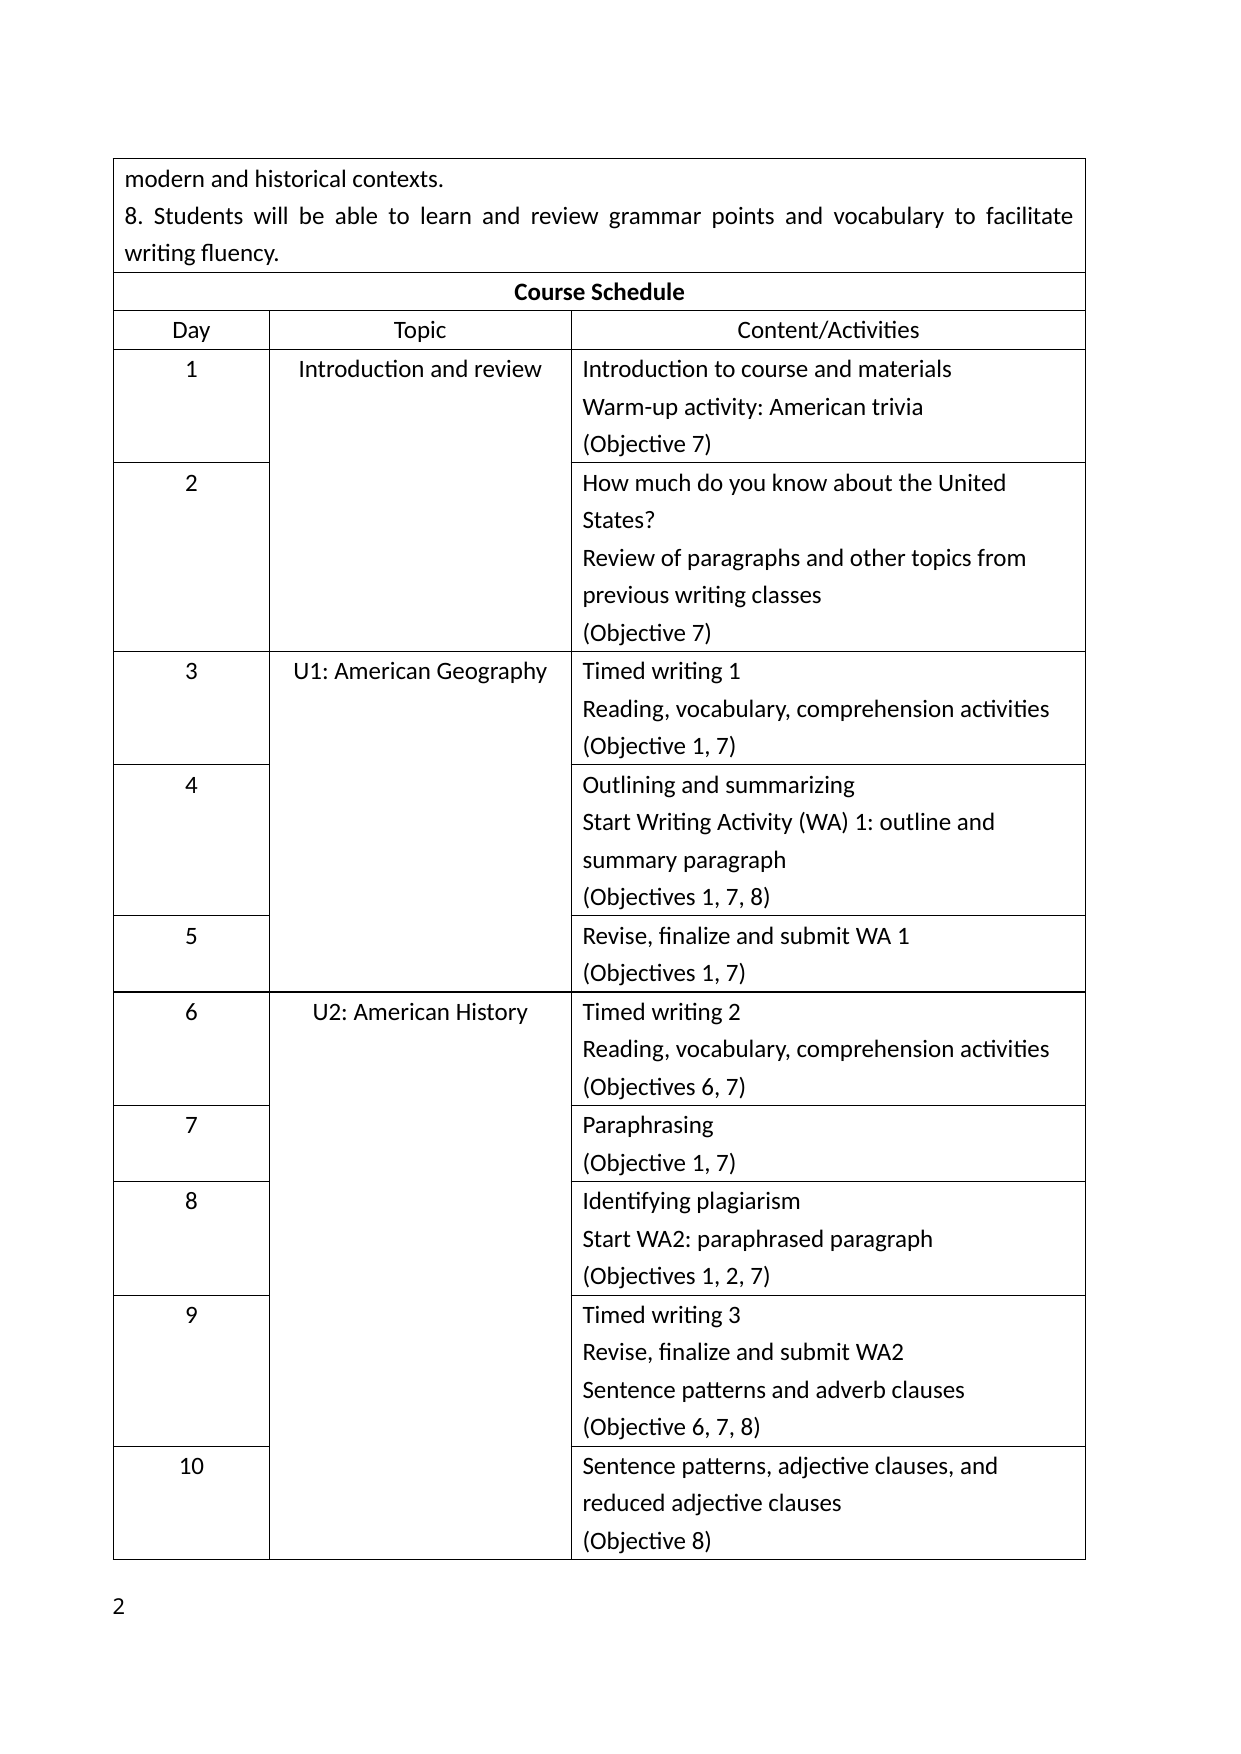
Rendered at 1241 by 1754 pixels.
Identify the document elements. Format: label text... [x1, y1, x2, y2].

table_cell Identifying plagiarism Start WA2: paraphrased paragraph (Objectives 1, 2, 7) [572, 1182, 1085, 1294]
table_cell Outlining and summarizing Start Writing Activity (WA) 1: outline and summary paragraph (Objectives 1, 7, 8) [572, 765, 1085, 915]
table_cell Topic [270, 311, 571, 349]
table_cell Timed writing 2 Reading, vocabulary, comprehension activities (Objectives 6, 7) [572, 993, 1085, 1105]
table_cell Introduction and review [270, 350, 571, 651]
table_cell Timed writing 1 Reading, vocabulary, comprehension activities (Objective 1, 7) [572, 652, 1085, 764]
table_cell 4 [114, 765, 269, 915]
table_cell U1: American Geography [270, 652, 571, 991]
table_cell 2 [114, 463, 269, 651]
table_cell 3 [114, 652, 269, 764]
table_cell 8 [114, 1182, 269, 1294]
table_cell Timed writing 3 Revise, finalize and submit WA2 Sentence patterns and adverb clauses (Objective 6, 7, 8) [572, 1296, 1085, 1446]
table_cell 1 [114, 350, 269, 462]
table_cell 5 [114, 916, 269, 991]
table_cell 7 [114, 1106, 269, 1181]
table_cell Paraphrasing (Objective 1, 7) [572, 1106, 1085, 1181]
table_cell 6 [114, 993, 269, 1105]
table_cell Day [114, 311, 269, 349]
table_cell How much do you know about the United States? Review of paragraphs and other topics from previous writing classes (Objective 7) [572, 463, 1085, 651]
table_cell Introduction to course and materials Warm-up activity: American trivia (Objective 7) [572, 350, 1085, 462]
table_cell Revise, finalize and submit WA 1 (Objectives 1, 7) [572, 916, 1085, 991]
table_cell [114, 159, 1085, 272]
table_cell U2: American History [270, 993, 571, 1559]
table_cell Course Schedule [114, 273, 1085, 310]
table_cell 9 [114, 1296, 269, 1446]
table_cell 10 [114, 1447, 269, 1559]
table_cell Content/Activities [572, 311, 1085, 349]
table_cell Sentence patterns, adjective clauses, and reduced adjective clauses (Objective 8) [572, 1447, 1085, 1559]
